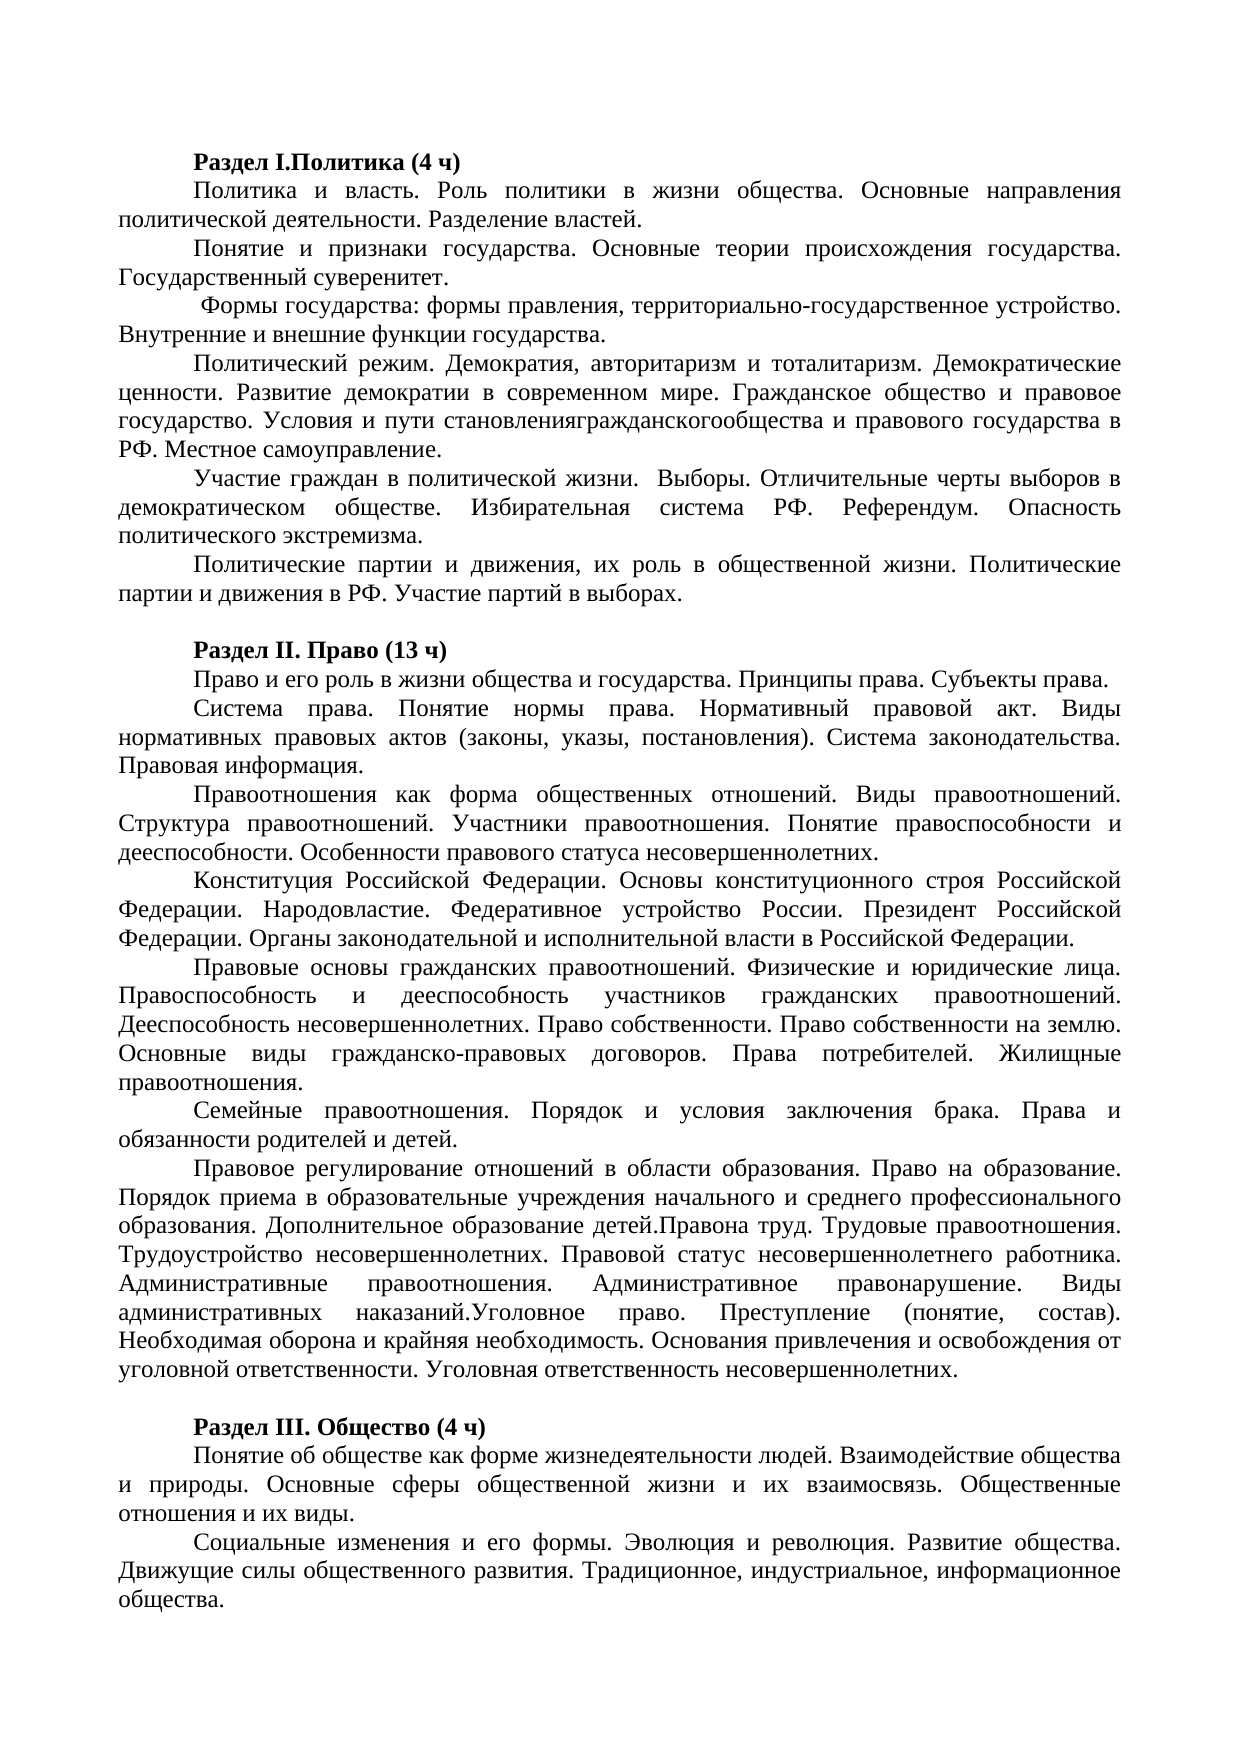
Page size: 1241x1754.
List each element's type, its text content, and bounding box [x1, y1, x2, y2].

text Право и его роль в жизни общества и государства. Принципы права. Субъекты права. [118, 664, 1122, 693]
text Система права. Понятие нормы права. Нормативный правовой акт. Виды нормативных правовых актов (законы, указы, постановления). Система законодательства. Правовая информация. [118, 693, 1122, 779]
text Политические партии и движения, их роль в общественной жизни. Политические партии и движения в РФ. Участие партий в выборах. [118, 549, 1122, 607]
text Раздел III. Общество (4 ч) [118, 1412, 1122, 1441]
text Политика и власть. Роль политики в жизни общества. Основные направления политической деятельности. Разделение властей. [118, 176, 1122, 233]
text Семейные правоотношения. Порядок и условия заключения брака. Права и обязанности родителей и детей. [118, 1096, 1122, 1153]
text Правовое регулирование отношений в области образования. Право на образование. Порядок приема в образовательные учреждения начального и среднего профессионального образования. Дополнительное образование детей.Правона труд. Трудовые правоотношения. Трудоустройство несовершеннолетних. Правовой статус несовершеннолетнего работника. Административные правоотношения. Административное правонарушение. Виды административных наказаний.Уголовное право. Преступление (понятие, состав). Необходимая оборона и крайняя необходимость. Основания привлечения и освобождения от уголовной ответственности. Уголовная ответственность несовершеннолетних. [118, 1153, 1122, 1383]
text Раздел II. Право (13 ч) [118, 636, 1122, 664]
text Правоотношения как форма общественных отношений. Виды правоотношений. Структура правоотношений. Участники правоотношения. Понятие правоспособности и дееспособности. Особенности правового статуса несовершеннолетних. [118, 779, 1122, 866]
text Понятие об обществе как форме жизнедеятельности людей. Взаимодействие общества и природы. Основные сферы общественной жизни и их взаимосвязь. Общественные отношения и их виды. [118, 1441, 1122, 1527]
text Понятие и признаки государства. Основные теории происхождения государства. Государственный суверенитет. [118, 233, 1122, 291]
text Формы государства: формы правления, территориально-государственное устройство. Внутренние и внешние функции государства. [118, 291, 1122, 348]
text Конституция Российской Федерации. Основы конституционного строя Российской Федерации. Народовластие. Федеративное устройство России. Президент Российской Федерации. Органы законодательной и исполнительной власти в Российской Федерации. [118, 866, 1122, 952]
text Раздел I.Политика (4 ч) [118, 147, 1122, 176]
text Правовые основы гражданских правоотношений. Физические и юридические лица. Правоспособность и дееспособность участников гражданских правоотношений. Дееспособность несовершеннолетних. Право собственности. Право собственности на землю. Основные виды гражданско-правовых договоров. Права потребителей. Жилищные правоотношения. [118, 952, 1122, 1096]
text Политический режим. Демократия, авторитаризм и тоталитаризм. Демократические ценности. Развитие демократии в современном мире. Гражданское общество и правовое государство. Условия и пути становлениягражданскогообщества и правового государства в РФ. Местное самоуправление. [118, 348, 1122, 463]
text Социальные изменения и его формы. Эволюция и революция. Развитие общества. Движущие силы общественного развития. Традиционное, индустриальное, информационное общества. [118, 1527, 1122, 1613]
text Участие граждан в политической жизни. Выборы. Отличительные черты выборов в демократическом обществе. Избирательная система РФ. Референдум. Опасность политического экстремизма. [118, 463, 1122, 549]
